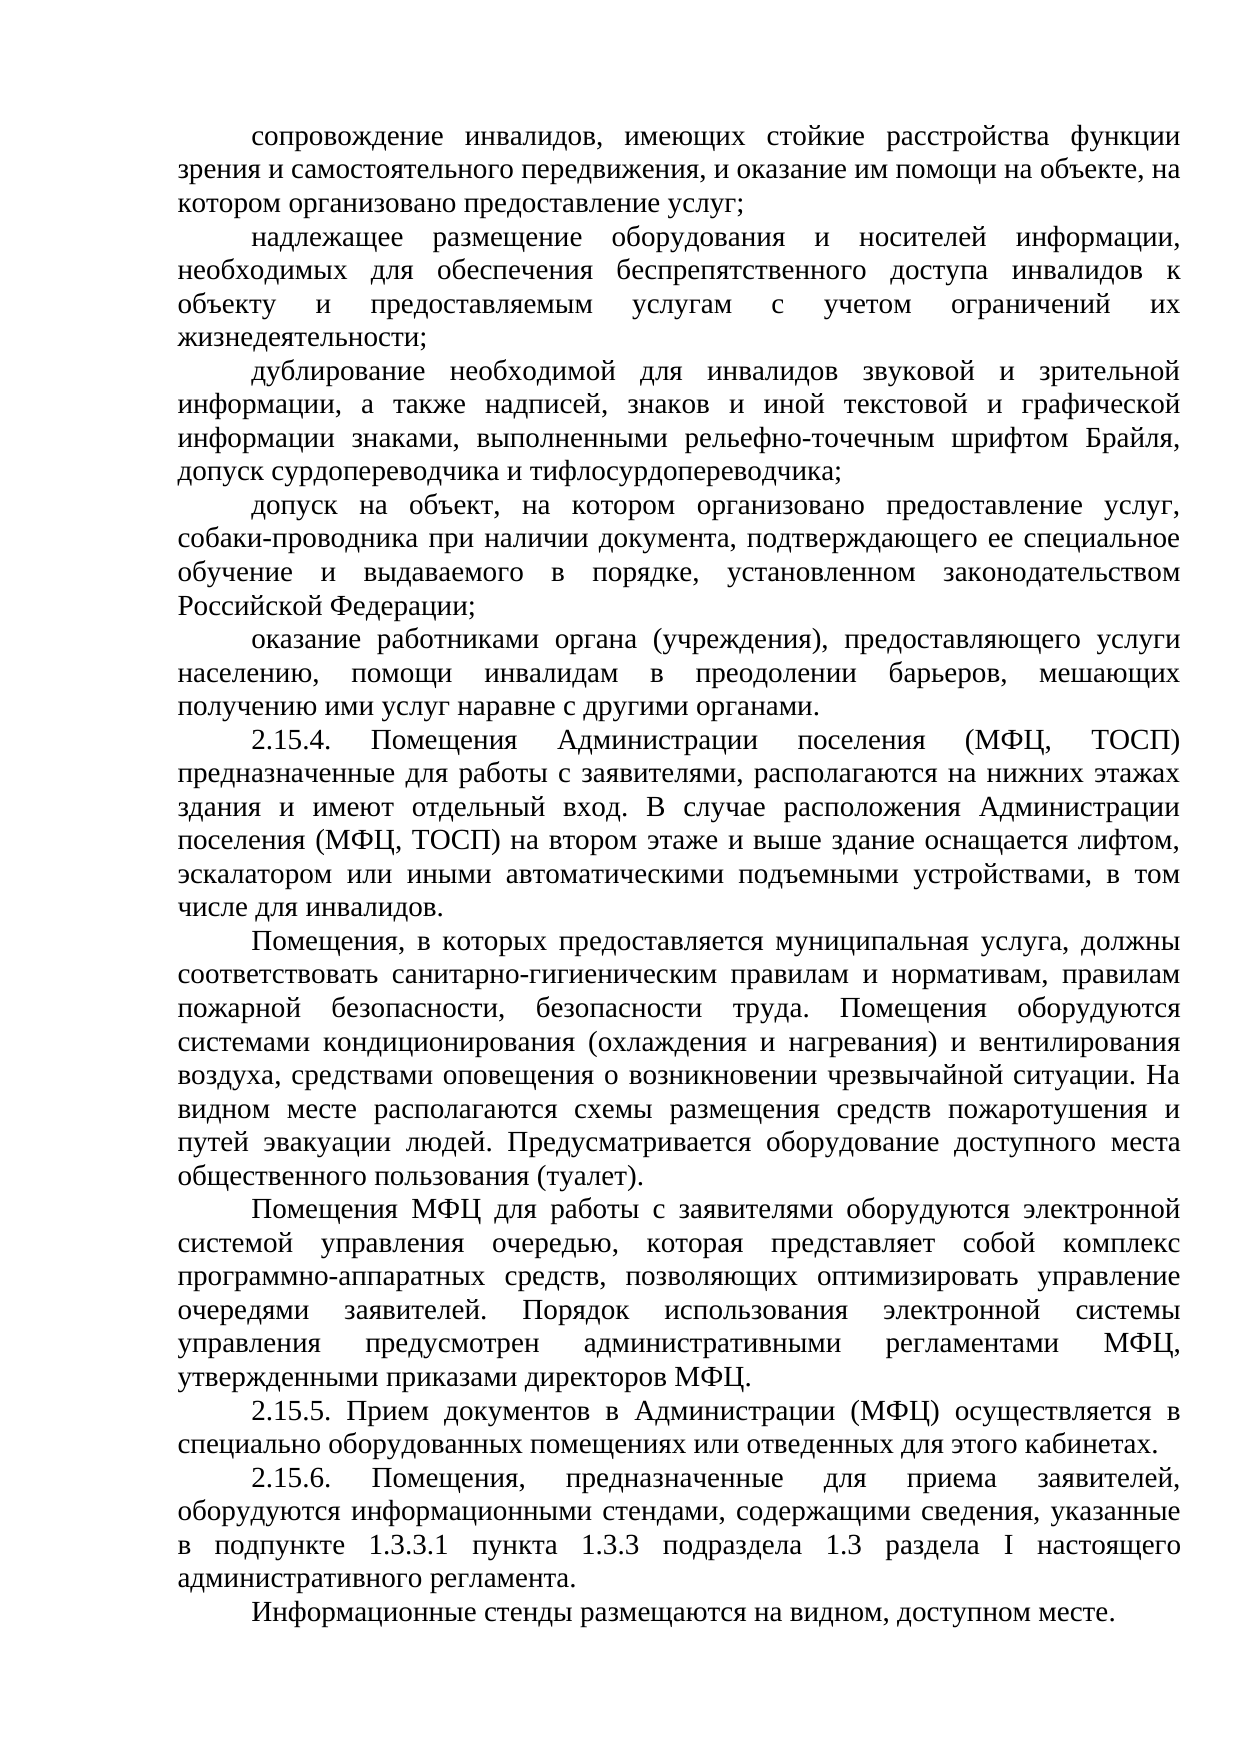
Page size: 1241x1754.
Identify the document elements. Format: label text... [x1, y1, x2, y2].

text Информационные стенды размещаются на видном, доступном месте. [177, 1594, 1181, 1627]
text сопровождение инвалидов, имеющих стойкие расстройства функции зрения и самостоятельного передвижения, и оказание им помощи на объекте, на котором организовано предоставление услуг; [177, 118, 1181, 219]
text дублирование необходимой для инвалидов звуковой и зрительной информации, а также надписей, знаков и иной текстовой и графической информации знаками, выполненными рельефно-точечным шрифтом Брайля, допуск сурдопереводчика и тифлосурдопереводчика; [177, 353, 1181, 487]
text 2.15.6. Помещения, предназначенные для приема заявителей, оборудуются информационными стендами, содержащими сведения, указанные в подпункте 1.3.3.1 пункта 1.3.3 подраздела 1.3 раздела I настоящего административного регламента. [177, 1460, 1181, 1594]
text Помещения, в которых предоставляется муниципальная услуга, должны соответствовать санитарно-гигиеническим правилам и нормативам, правилам пожарной безопасности, безопасности труда. Помещения оборудуются системами кондиционирования (охлаждения и нагревания) и вентилирования воздуха, средствами оповещения о возникновении чрезвычайной ситуации. На видном месте располагаются схемы размещения средств пожаротушения и путей эвакуации людей. Предусматривается оборудование доступного места общественного пользования (туалет). [177, 923, 1181, 1191]
text допуск на объект, на котором организовано предоставление услуг, собаки-проводника при наличии документа, подтверждающего ее специальное обучение и выдаваемого в порядке, установленном законодательством Российской Федерации; [177, 487, 1181, 621]
text оказание работниками органа (учреждения), предоставляющего услуги населению, помощи инвалидам в преодолении барьеров, мешающих получению ими услуг наравне с другими органами. [177, 621, 1181, 722]
text 2.15.4. Помещения Администрации поселения (МФЦ, ТОСП) предназначенные для работы с заявителями, располагаются на нижних этажах здания и имеют отдельный вход. В случае расположения Администрации поселения (МФЦ, ТОСП) на втором этаже и выше здание оснащается лифтом, эскалатором или иными автоматическими подъемными устройствами, в том числе для инвалидов. [177, 722, 1181, 923]
text Помещения МФЦ для работы с заявителями оборудуются электронной системой управления очередью, которая представляет собой комплекс программно-аппаратных средств, позволяющих оптимизировать управление очередями заявителей. Порядок использования электронной системы управления предусмотрен административными регламентами МФЦ, утвержденными приказами директоров МФЦ. [177, 1191, 1181, 1393]
text надлежащее размещение оборудования и носителей информации, необходимых для обеспечения беспрепятственного доступа инвалидов к объекту и предоставляемым услугам с учетом ограничений их жизнедеятельности; [177, 219, 1181, 353]
text 2.15.5. Прием документов в Администрации (МФЦ) осуществляется в специально оборудованных помещениях или отведенных для этого кабинетах. [177, 1393, 1181, 1460]
